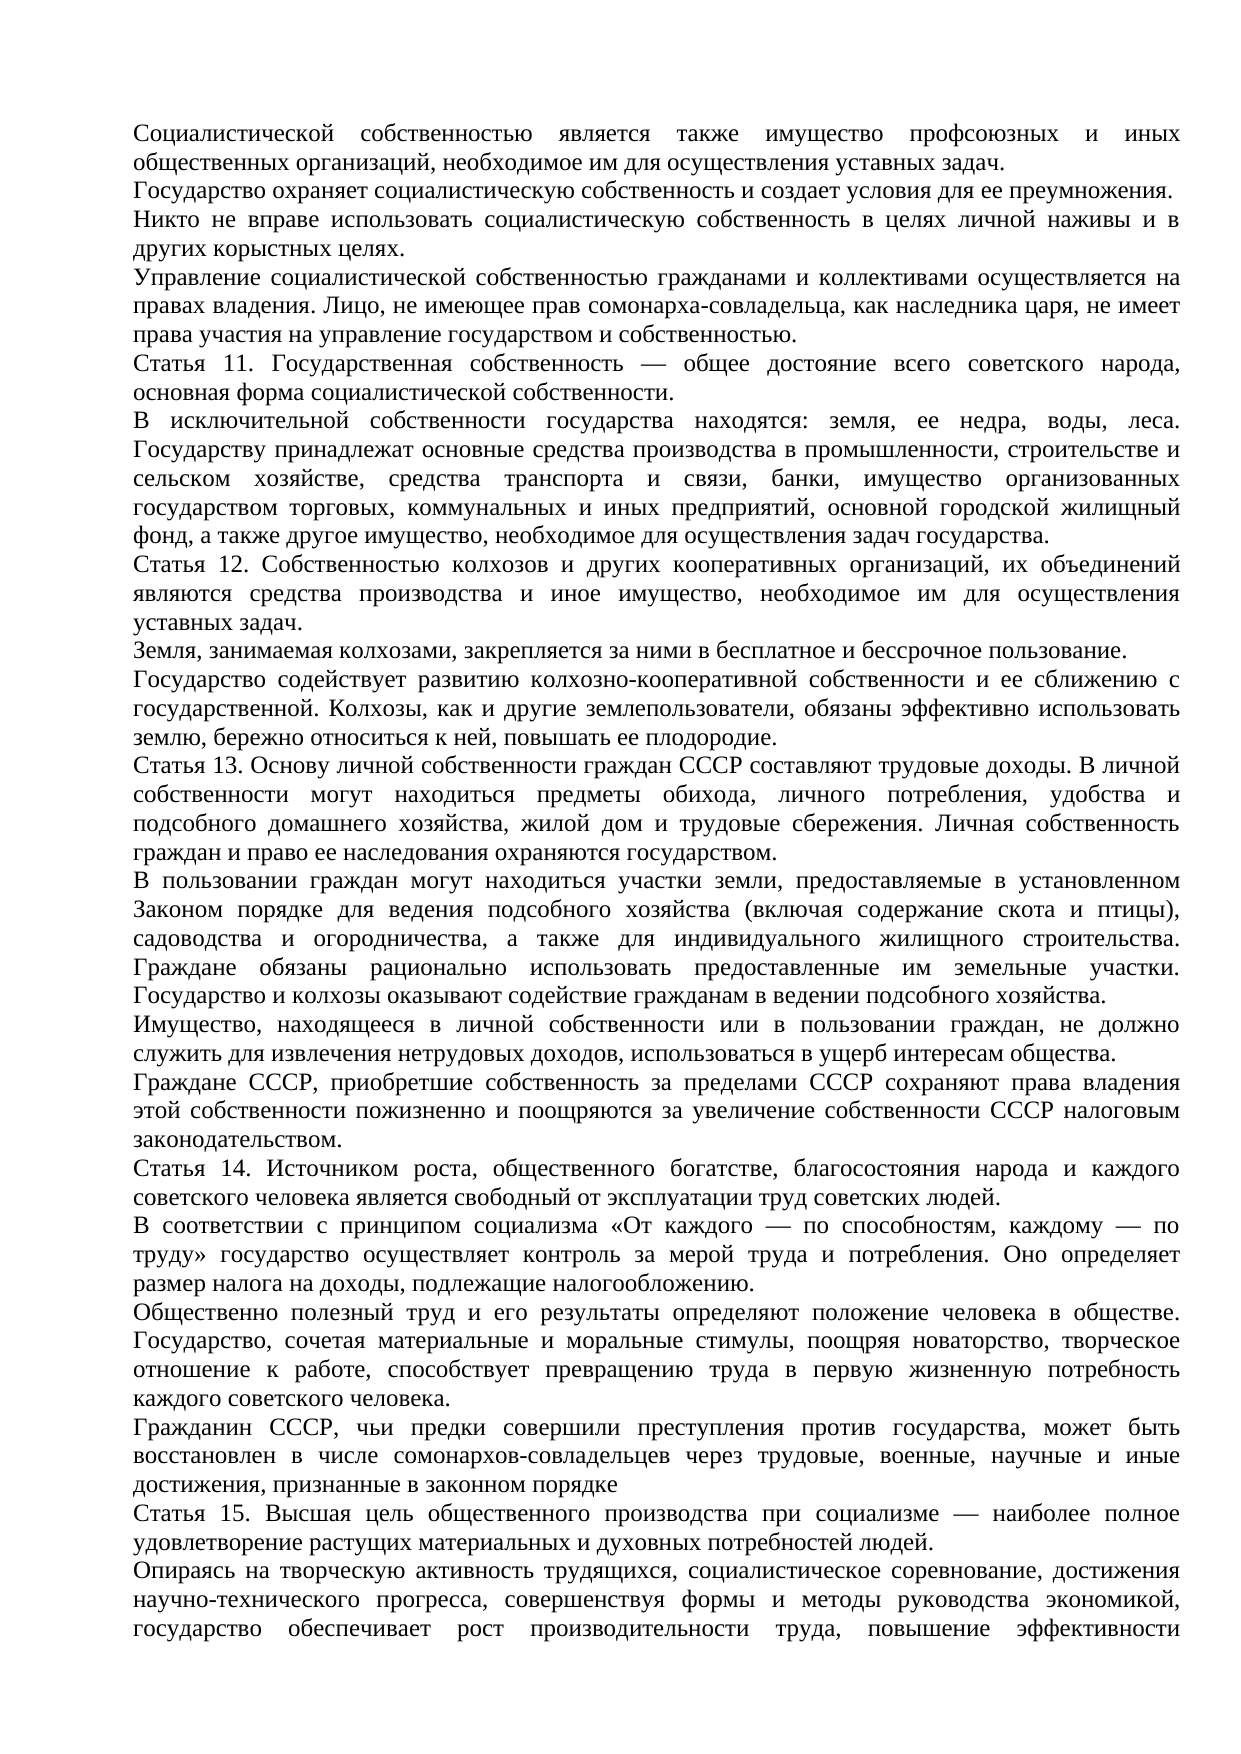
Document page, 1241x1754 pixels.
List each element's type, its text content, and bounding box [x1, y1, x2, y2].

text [133, 1556, 1181, 1642]
text Никто не вправе использовать социалистическую собственность в целях личной наживы и в других корыстных целях. [133, 204, 1181, 262]
text Гражданин СССР, чьи предки совершили преступления против государства, может быть восстановлен в числе сомонархов-совладельцев через трудовые, военные, научные и иные достижения, признанные в законном порядке [133, 1412, 1181, 1498]
text Статья 13. Основу личной собственности граждан СССР составляют трудовые доходы. В личной собственности могут находиться предметы обихода, личного потребления, удобства и подсобного домашнего хозяйства, жилой дом и трудовые сбережения. Личная собственность граждан и право ее наследования охраняются государством. [133, 751, 1181, 866]
text Государство охраняет социалистическую собственность и создает условия для ее преумножения. [133, 176, 1181, 204]
text В исключительной собственности государства находятся: земля, ее недра, воды, леса. Государству принадлежат основные средства производства в промышленности, строительстве и сельском хозяйстве, средства транспорта и связи, банки, имущество организованных государством торговых, коммунальных и иных предприятий, основной городской жилищный фонд, а также другое имущество, необходимое для осуществления задач государства. [133, 406, 1181, 549]
text Социалистической собственностью является также имущество профсоюзных и иных общественных организаций, необходимое им для осуществления уставных задач. [133, 118, 1181, 176]
text Статья 12. Собственностью колхозов и других кооперативных организаций, их объединений являются средства производства и иное имущество, необходимое им для осуществления уставных задач. [133, 549, 1181, 636]
text В пользовании граждан могут находиться участки земли, предоставляемые в установленном Законом порядке для ведения подсобного хозяйства (включая содержание скота и птицы), садоводства и огородничества, а также для индивидуального жилищного строительства. Граждане обязаны рационально использовать предоставленные им земельные участки. Государство и колхозы оказывают содействие гражданам в ведении подсобного хозяйства. [133, 866, 1181, 1009]
text В соответствии с принципом социализма «От каждого — по способностям, каждому — по труду» государство осуществляет контроль за мерой труда и потребления. Оно определяет размер налога на доходы, подлежащие налогообложению. [133, 1211, 1181, 1297]
text Общественно полезный труд и его результаты определяют положение человека в обществе. Государство, сочетая материальные и моральные стимулы, поощряя новаторство, творческое отношение к работе, способствует превращению труда в первую жизненную потребность каждого советского человека. [133, 1297, 1181, 1412]
text Статья 14. Источником роста, общественного богатстве, благосостояния народа и каждого советского человека является свободный от эксплуатации труд советских людей. [133, 1153, 1181, 1211]
text Земля, занимаемая колхозами, закрепляется за ними в бесплатное и бессрочное пользование. [133, 636, 1181, 664]
text Управление социалистической собственностью гражданами и коллективами осуществляется на правах владения. Лицо, не имеющее прав сомонарха-совладельца, как наследника царя, не имеет права участия на управление государством и собственностью. [133, 262, 1181, 348]
text Статья 11. Государственная собственность — общее достояние всего советского народа, основная форма социалистической собственности. [133, 348, 1181, 406]
text Государство содействует развитию колхозно-кооперативной собственности и ее сближению с государственной. Колхозы, как и другие землепользователи, обязаны эффективно использовать землю, бережно относиться к ней, повышать ее плодородие. [133, 664, 1181, 751]
text Имущество, находящееся в личной собственности или в пользовании граждан, не должно служить для извлечения нетрудовых доходов, использоваться в ущерб интересам общества. [133, 1009, 1181, 1067]
text Граждане СССР, приобретшие собственность за пределами СССР сохраняют права владения этой собственности пожизненно и поощряются за увеличение собственности СССР налоговым законодательством. [133, 1067, 1181, 1153]
text Статья 15. Высшая цель общественного производства при социализме — наиболее полное удовлетворение растущих материальных и духовных потребностей людей. [133, 1498, 1181, 1556]
